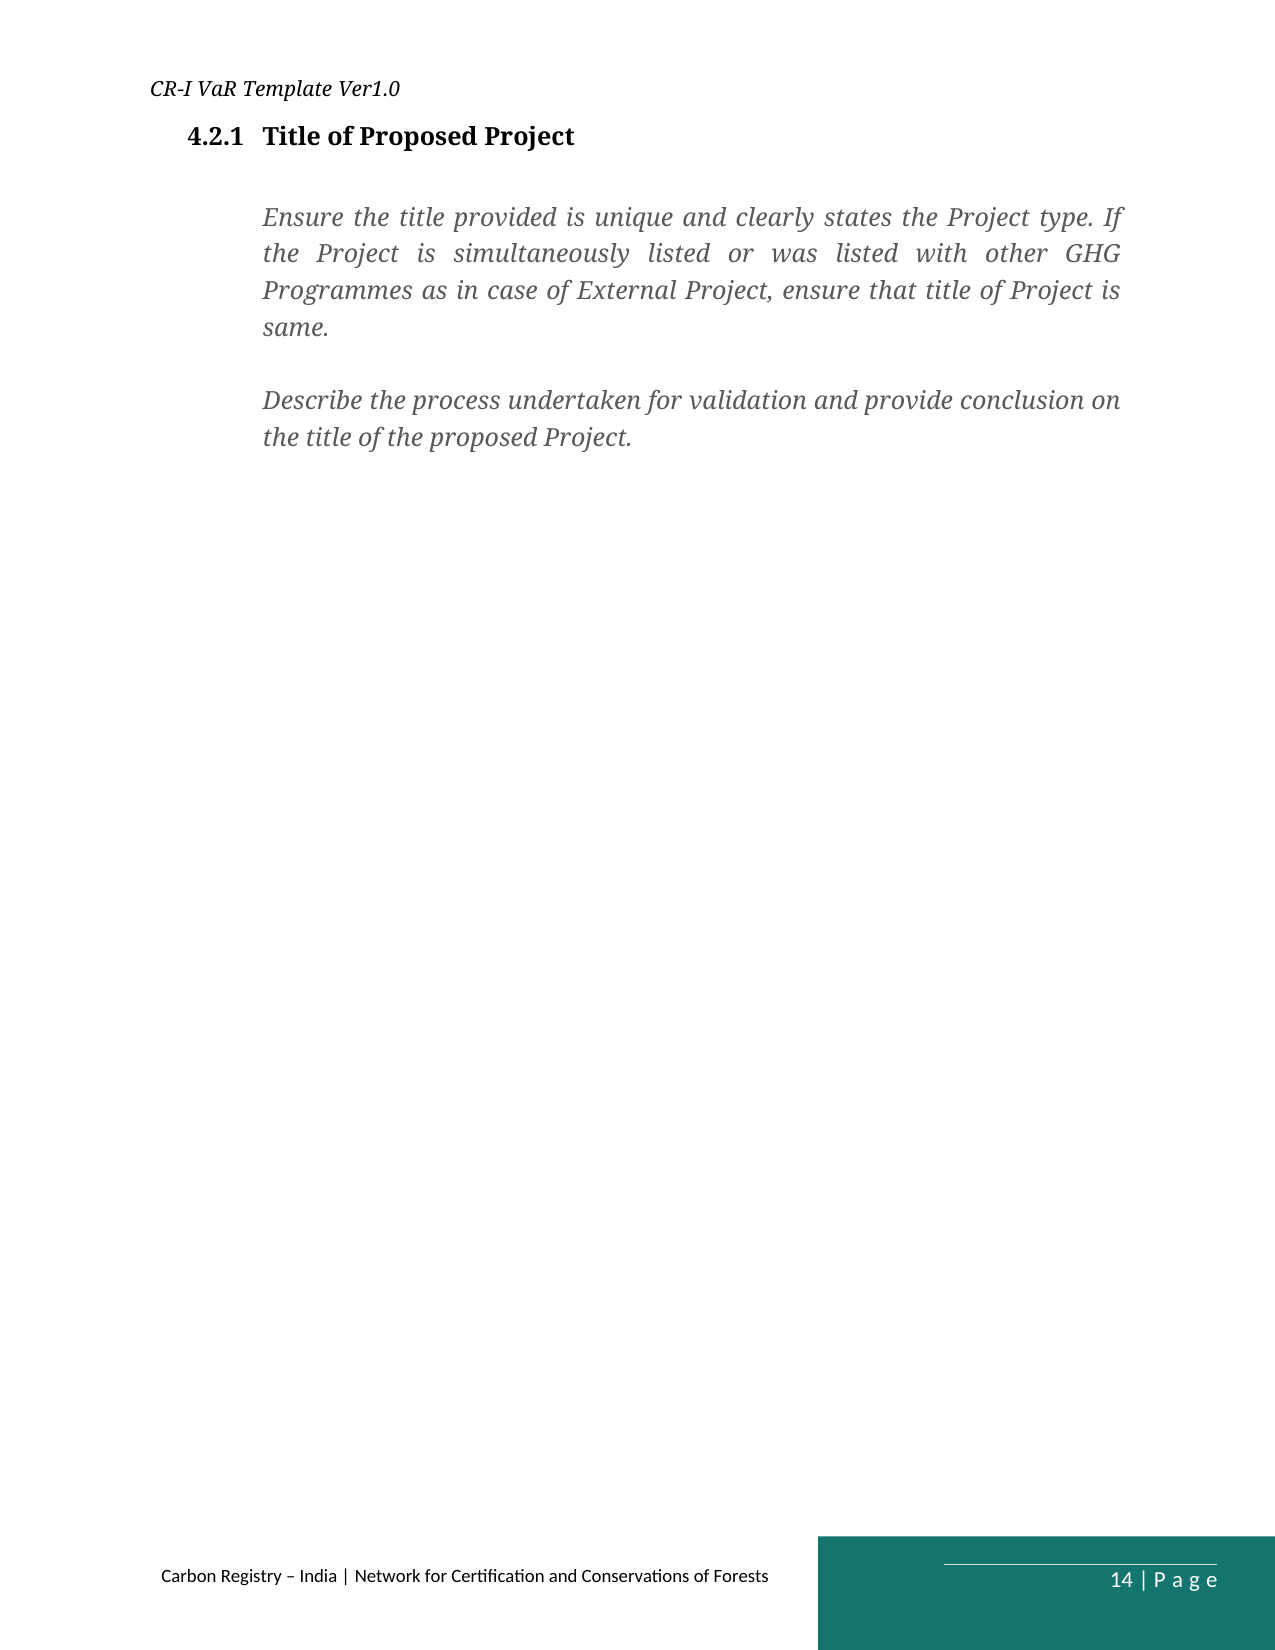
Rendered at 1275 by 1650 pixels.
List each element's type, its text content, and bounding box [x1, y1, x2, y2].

list Describe the process undertaken for validation and provide conclusion on the title of the proposed Project. [262, 383, 1125, 454]
list Ensure the title provided is unique and clearly states the Project type. If the Project is simultaneously listed or was listed with other GHG Programmes as in case of External Project, ensure that title of Project is same. [262, 199, 1125, 343]
list Title of Proposed Project [187, 118, 1125, 152]
